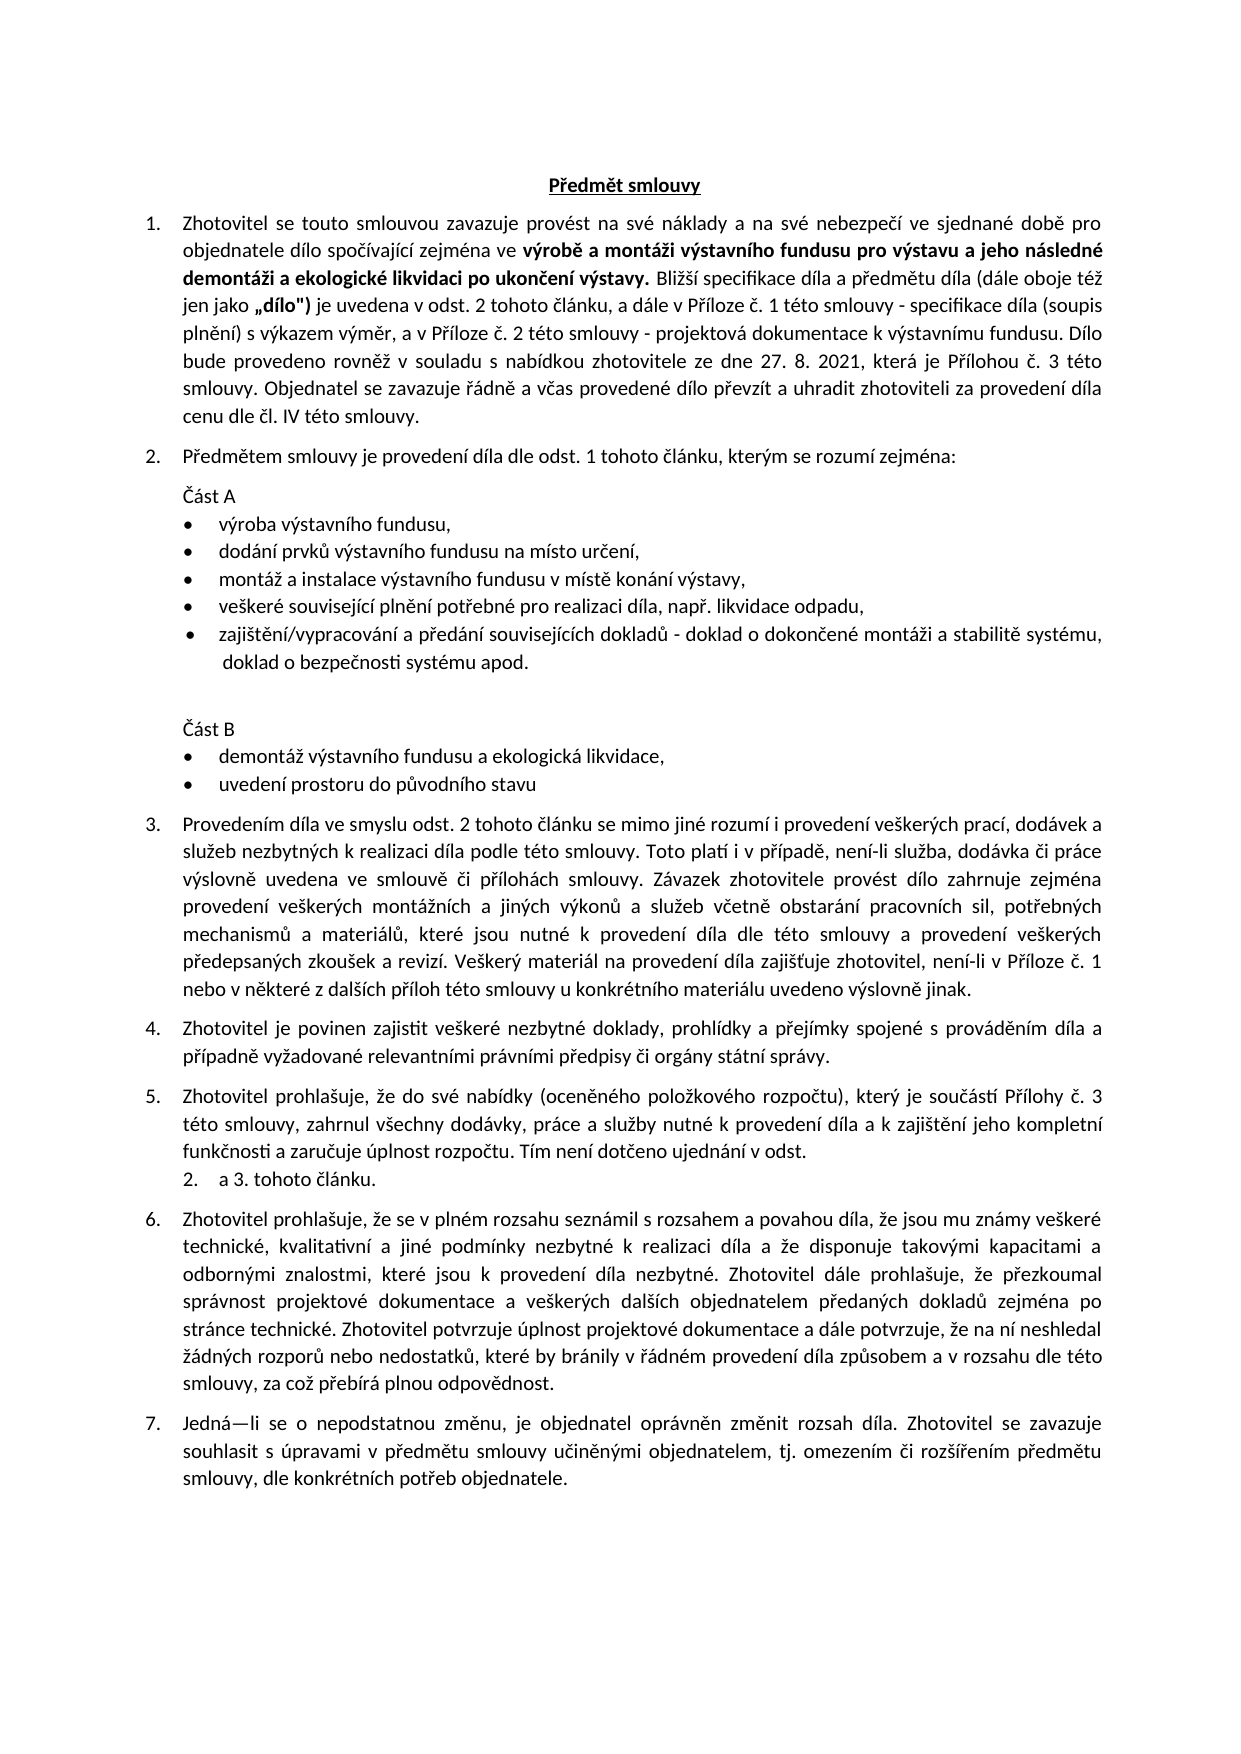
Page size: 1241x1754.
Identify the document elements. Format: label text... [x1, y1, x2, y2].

list Zhotovitel prohlašuje, že do své nabídky (oceněného položkového rozpočtu), který je součástí Přílohy č. 3 této smlouvy, zahrnul všechny dodávky, práce a služby nutné k provedení díla a k zajištění jeho kompletní funkčnosti a zaručuje úplnost rozpočtu. Tím není dotčeno ujednání v odst. [145, 1083, 1104, 1164]
text Předmět smlouvy [145, 172, 1104, 197]
list Zhotovitel je povinen zajistit veškeré nezbytné doklady, prohlídky a přejímky spojené s prováděním díla a případně vyžadované relevantními právními předpisy či orgány státní správy. [145, 1016, 1104, 1069]
list zajištění/vypracování a předání souvisejících dokladů - doklad o dokončené montáži a stabilitě systému, doklad o bezpečnosti systému apod. [185, 621, 1104, 674]
list montáž a instalace výstavního fundusu v místě konání výstavy, [145, 566, 1104, 591]
list dodání prvků výstavního fundusu na místo určení, [145, 538, 1104, 564]
list a 3. tohoto článku. [145, 1166, 1104, 1192]
list uvedení prostoru do původního stavu [145, 771, 1104, 797]
text Část A [145, 483, 1104, 509]
text Část B [145, 716, 1104, 741]
list Provedením díla ve smyslu odst. 2 tohoto článku se mimo jiné rozumí i provedení veškerých prací, dodávek a služeb nezbytných k realizaci díla podle této smlouvy. Toto platí i v případě, není-li služba, dodávka či práce výslovně uvedena ve smlouvě či přílohách smlouvy. Závazek zhotovitele provést dílo zahrnuje zejména provedení veškerých montážních a jiných výkonů a služeb včetně obstarání pracovních sil, potřebných mechanismů a materiálů, které jsou nutné k provedení díla dle této smlouvy a provedení veškerých předepsaných zkoušek a revizí. Veškerý materiál na provedení díla zajišťuje zhotovitel, není-li v Příloze č. 1 nebo v některé z dalších příloh této smlouvy u konkrétního materiálu uvedeno výslovně jinak. [145, 811, 1104, 1001]
list veškeré související plnění potřebné pro realizaci díla, např. likvidace odpadu, [145, 594, 1104, 619]
list demontáž výstavního fundusu a ekologická likvidace, [145, 744, 1104, 769]
list Jedná—li se o nepodstatnou změnu, je objednatel oprávněn změnit rozsah díla. Zhotovitel se zavazuje souhlasit s úpravami v předmětu smlouvy učiněnými objednatelem, tj. omezením či rozšířením předmětu smlouvy, dle konkrétních potřeb objednatele. [145, 1411, 1104, 1491]
list Zhotovitel prohlašuje, že se v plném rozsahu seznámil s rozsahem a povahou díla, že jsou mu známy veškeré technické, kvalitativní a jiné podmínky nezbytné k realizaci díla a že disponuje takovými kapacitami a odbornými znalostmi, které jsou k provedení díla nezbytné. Zhotovitel dále prohlašuje, že přezkoumal správnost projektové dokumentace a veškerých dalších objednatelem předaných dokladů zejména po stránce technické. Zhotovitel potvrzuje úplnost projektové dokumentace a dále potvrzuje, že na ní neshledal žádných rozporů nebo nedostatků, které by bránily v řádném provedení díla způsobem a v rozsahu dle této smlouvy, za což přebírá plnou odpovědnost. [145, 1206, 1104, 1396]
list Zhotovitel se touto smlouvou zavazuje provést na své náklady a na své nebezpečí ve sjednané době pro objednatele dílo spočívající zejména ve výrobě a montáži výstavního fundusu pro výstavu a jeho následné demontáži a ekologické likvidaci po ukončení výstavy. Bližší specifikace díla a předmětu díla (dále oboje též jen jako „dílo") je uvedena v odst. 2 tohoto článku, a dále v Příloze č. 1 této smlouvy - specifikace díla (soupis plnění) s výkazem výměr, a v Příloze č. 2 této smlouvy - projektová dokumentace k výstavnímu fundusu. Dílo bude provedeno rovněž v souladu s nabídkou zhotovitele ze dne 27. 8. 2021, která je Přílohou č. 3 této smlouvy. Objednatel se zavazuje řádně a včas provedené dílo převzít a uhradit zhotoviteli za provedení díla cenu dle čl. IV této smlouvy. [145, 210, 1104, 428]
list Předmětem smlouvy je provedení díla dle odst. 1 tohoto článku, kterým se rozumí zejména: [145, 443, 1104, 468]
list výroba výstavního fundusu, [145, 511, 1104, 536]
